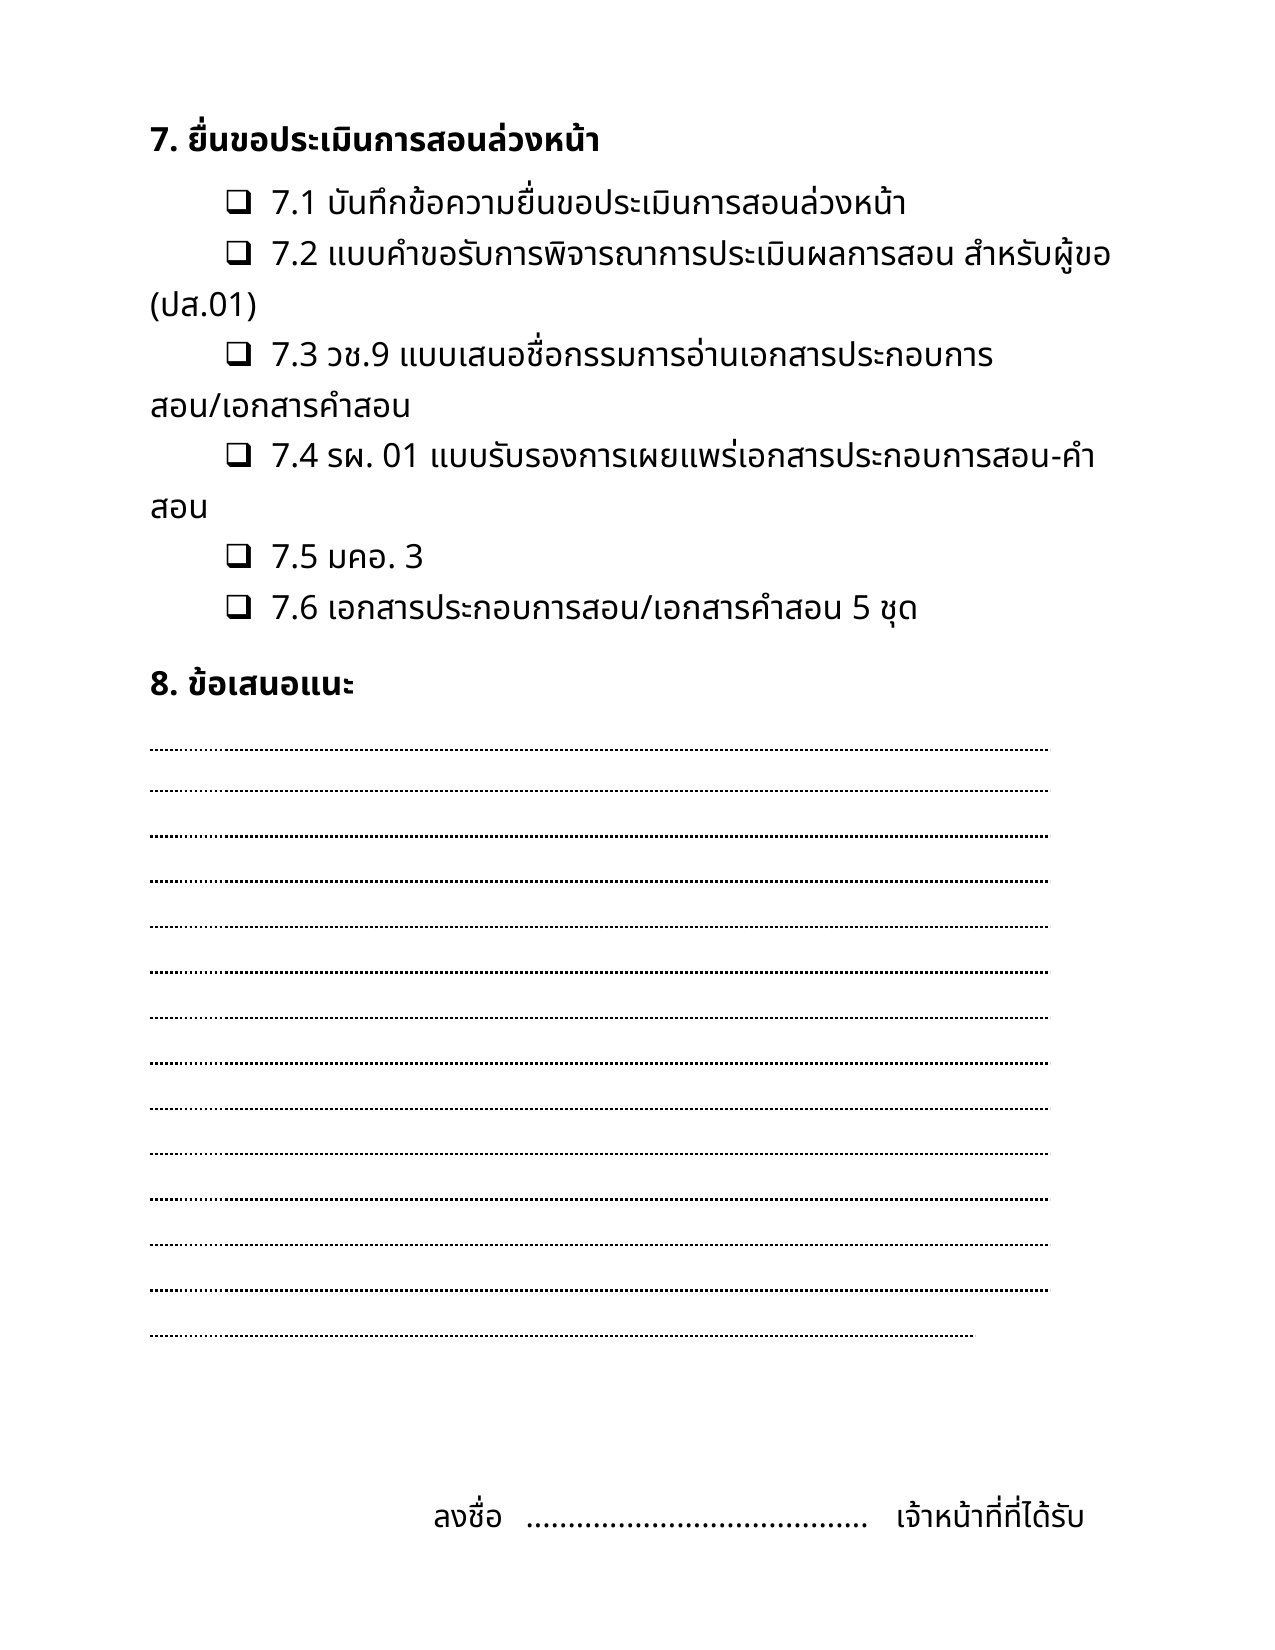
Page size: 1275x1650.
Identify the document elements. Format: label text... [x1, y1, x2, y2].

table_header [514, 1494, 884, 1541]
text 7.1 บันทึกข้อความยื่นขอประเมินการสอนล่วงหน้า [150, 179, 1125, 230]
text 7.3 วช.9 แบบเสนอชื่อกรรมการอ่านเอกสารประกอบการสอน/เอกสารคำสอน [150, 331, 1125, 432]
table_header ลงชื่อ [401, 1494, 514, 1541]
text 7.6 เอกสารประกอบการสอน/เอกสารคำสอน 5 ชุด [150, 584, 1125, 634]
text 8. ข้อเสนอแนะ [150, 659, 1125, 710]
text 7. ยื่นขอประเมินการสอนล่วงหน้า [150, 116, 1125, 167]
text 7.5 มคอ. 3 [150, 533, 1125, 584]
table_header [884, 1494, 1127, 1541]
text 7.2 แบบคำขอรับการพิจารณาการประเมินผลการสอน สำหรับผู้ขอ (ปส.01) [150, 230, 1125, 331]
text 7.4 รผ. 01 แบบรับรองการเผยแพร่เอกสารประกอบการสอน-คำสอน [150, 432, 1125, 533]
